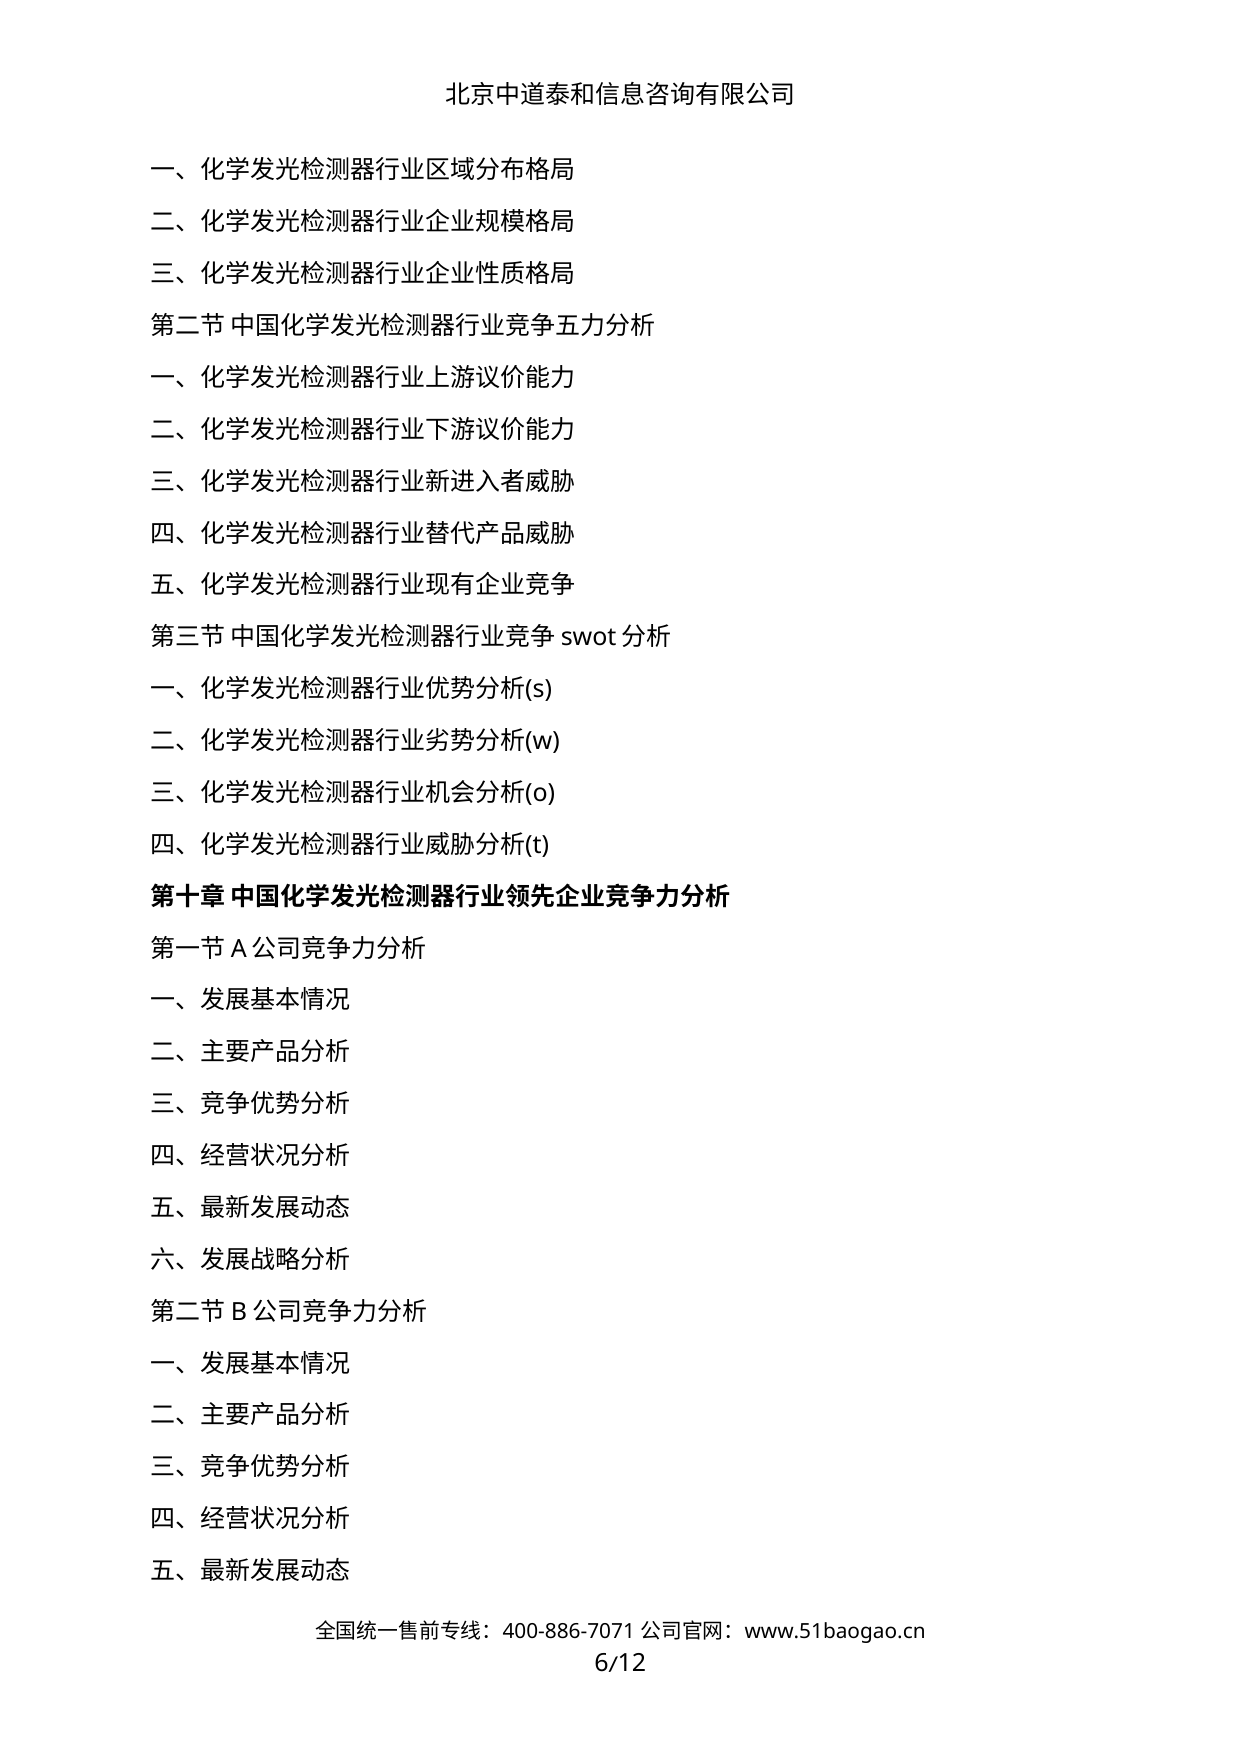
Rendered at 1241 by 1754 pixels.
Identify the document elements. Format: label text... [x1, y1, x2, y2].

text 六、发展战略分析 [150, 1239, 1090, 1276]
text 一、化学发光检测器行业上游议价能力 [150, 357, 1090, 394]
text 三、化学发光检测器行业新进入者威胁 [150, 461, 1090, 497]
text 二、化学发光检测器行业下游议价能力 [150, 409, 1090, 446]
text 第一节 A公司竞争力分析 [150, 928, 1090, 964]
text 四、化学发光检测器行业替代产品威胁 [150, 513, 1090, 549]
text 三、竞争优势分析 [150, 1447, 1090, 1483]
text 二、化学发光检测器行业劣势分析(w) [150, 721, 1090, 757]
text 五、化学发光检测器行业现有企业竞争 [150, 565, 1090, 601]
text 一、化学发光检测器行业优势分析(s) [150, 669, 1090, 705]
text 三、化学发光检测器行业企业性质格局 [150, 254, 1090, 290]
text 一、发展基本情况 [150, 980, 1090, 1016]
text 第十章 中国化学发光检测器行业领先企业竞争力分析 [150, 876, 1090, 912]
text 一、发展基本情况 [150, 1343, 1090, 1379]
text 第二节 B公司竞争力分析 [150, 1291, 1090, 1327]
text 一、化学发光检测器行业区域分布格局 [150, 150, 1090, 186]
text 三、化学发光检测器行业机会分析(o) [150, 772, 1090, 809]
text 第三节 中国化学发光检测器行业竞争swot分析 [150, 617, 1090, 653]
text 四、经营状况分析 [150, 1499, 1090, 1535]
text 第二节 中国化学发光检测器行业竞争五力分析 [150, 306, 1090, 342]
text 五、最新发展动态 [150, 1551, 1090, 1587]
text 二、化学发光检测器行业企业规模格局 [150, 202, 1090, 238]
text 四、化学发光检测器行业威胁分析(t) [150, 824, 1090, 861]
text 四、经营状况分析 [150, 1136, 1090, 1172]
text 二、主要产品分析 [150, 1395, 1090, 1431]
text 五、最新发展动态 [150, 1187, 1090, 1224]
text 三、竞争优势分析 [150, 1084, 1090, 1120]
text 二、主要产品分析 [150, 1032, 1090, 1068]
